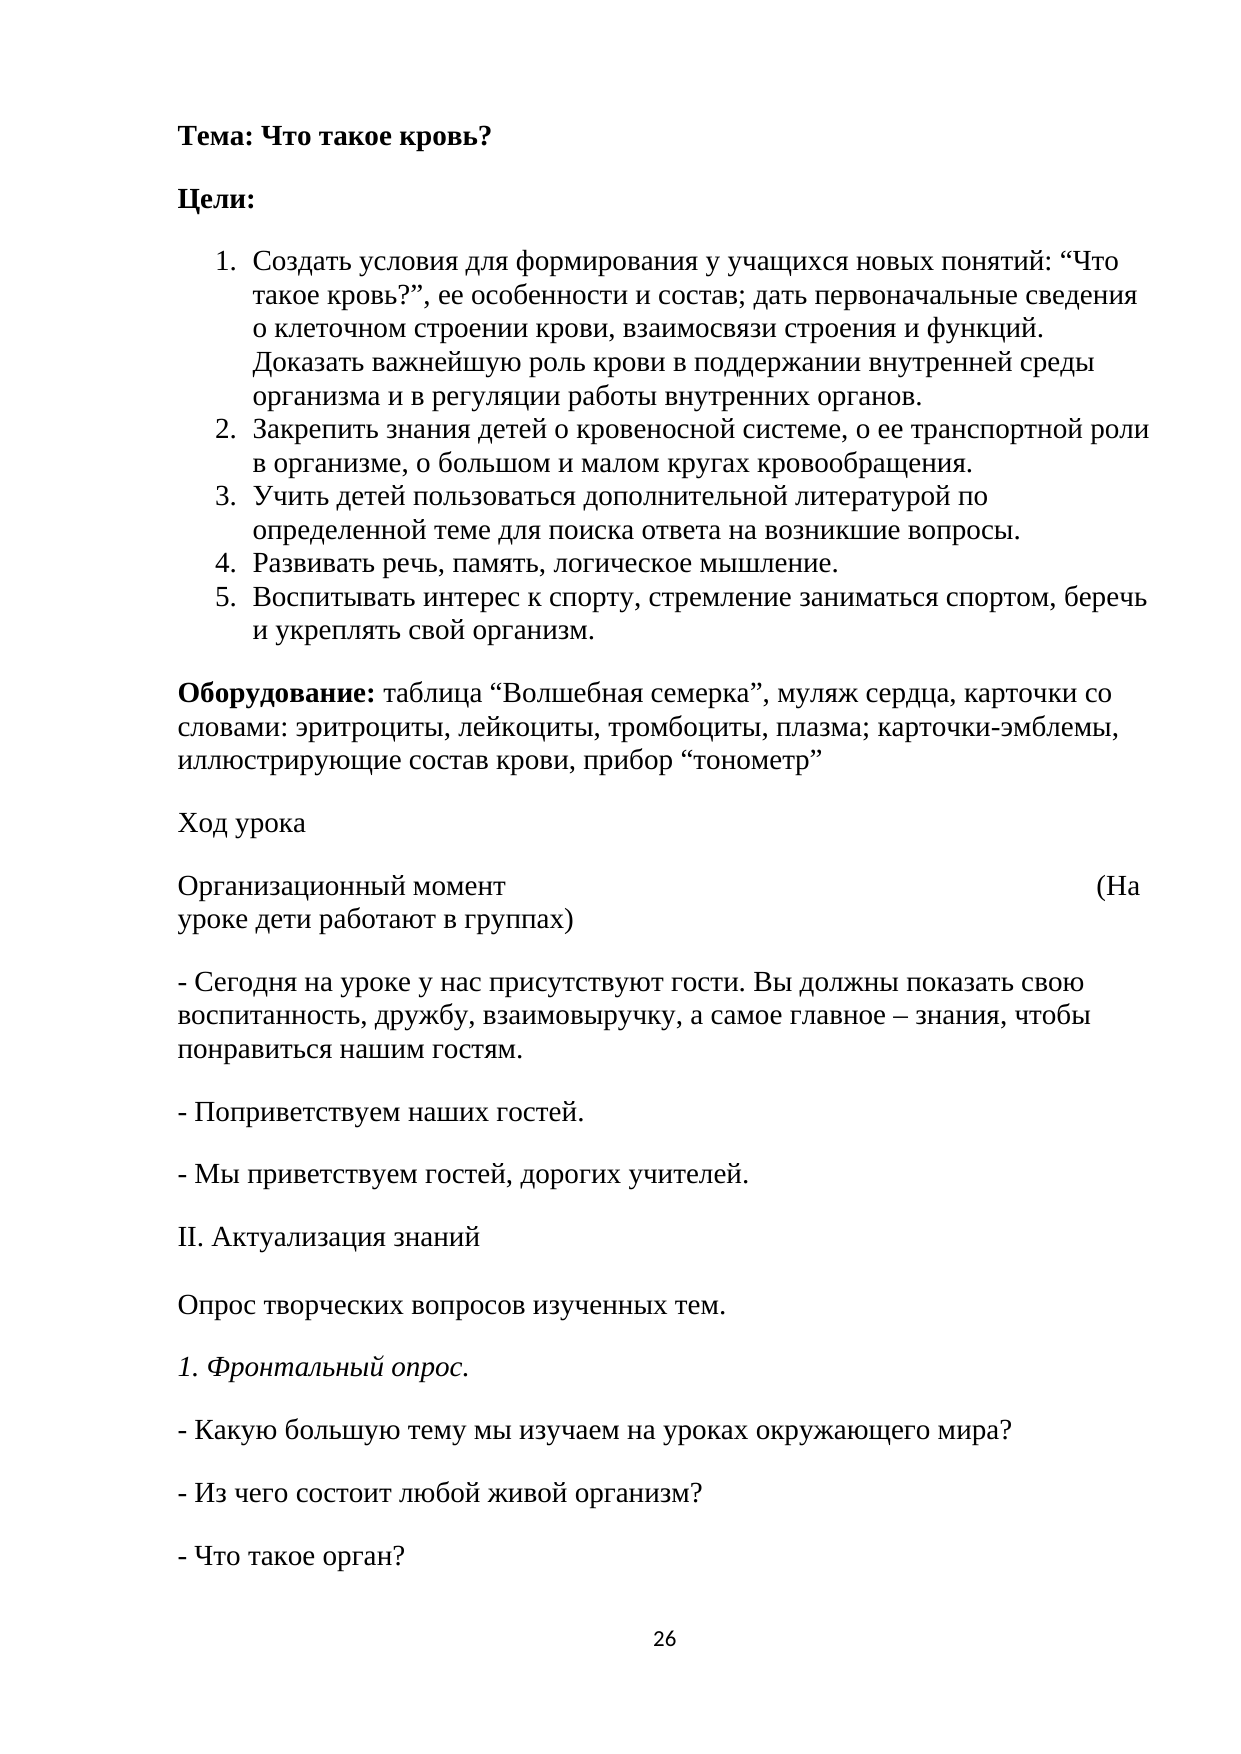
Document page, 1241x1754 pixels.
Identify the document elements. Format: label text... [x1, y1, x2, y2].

text - Сегодня на уроке у нас присутствуют гости. Вы должны показать свою воспитанность, дружбу, взаимовыручку, а самое главное – знания, чтобы понравиться нашим гостям. [177, 964, 1152, 1064]
list Развивать речь, память, логическое мышление. [215, 545, 1152, 579]
text - Что такое орган? [177, 1538, 1152, 1571]
text II. Актуализация знаний [177, 1219, 1152, 1253]
text - Поприветствуем наших гостей. [177, 1094, 1152, 1127]
text Опрос творческих вопросов изученных тем. [177, 1287, 1152, 1320]
text Ход урока [177, 805, 1152, 838]
text Оборудование: таблица “Волшебная семерка”, муляж сердца, карточки со словами: эритроциты, лейкоциты, тромбоциты, плазма; карточки-эмблемы, иллюстрирующие состав крови, прибор “тонометр” [177, 675, 1152, 776]
text Цели: [177, 181, 1152, 214]
list Закрепить знания детей о кровеносной системе, о ее транспортной роли в организме, о большом и малом кругах кровообращения. [215, 411, 1152, 478]
text - Из чего состоит любой живой организм? [177, 1475, 1152, 1508]
list Учить детей пользоваться дополнительной литературой по определенной теме для поиска ответа на возникшие вопросы. [215, 478, 1152, 545]
list Воспитывать интерес к спорту, стремление заниматься спортом, беречь и укреплять свой организм. [215, 579, 1152, 646]
text - Какую большую тему мы изучаем на уроках окружающего мира? [177, 1412, 1152, 1446]
text Тема: Что такое кровь? [177, 118, 1152, 152]
list Создать условия для формирования у учащихся новых понятий: “Что такое кровь?”, ее особенности и состав; дать первоначальные сведения о клеточном строении крови, взаимосвязи строения и функций. Доказать важнейшую роль крови в поддержании внутренней среды организма и в регуляции работы внутренних органов. [215, 243, 1152, 411]
text - Мы приветствуем гостей, дорогих учителей. [177, 1156, 1152, 1190]
text Организационный момент (На уроке дети работают в группах) [177, 868, 1152, 935]
text 1. Фронтальный опрос. [177, 1349, 1152, 1383]
